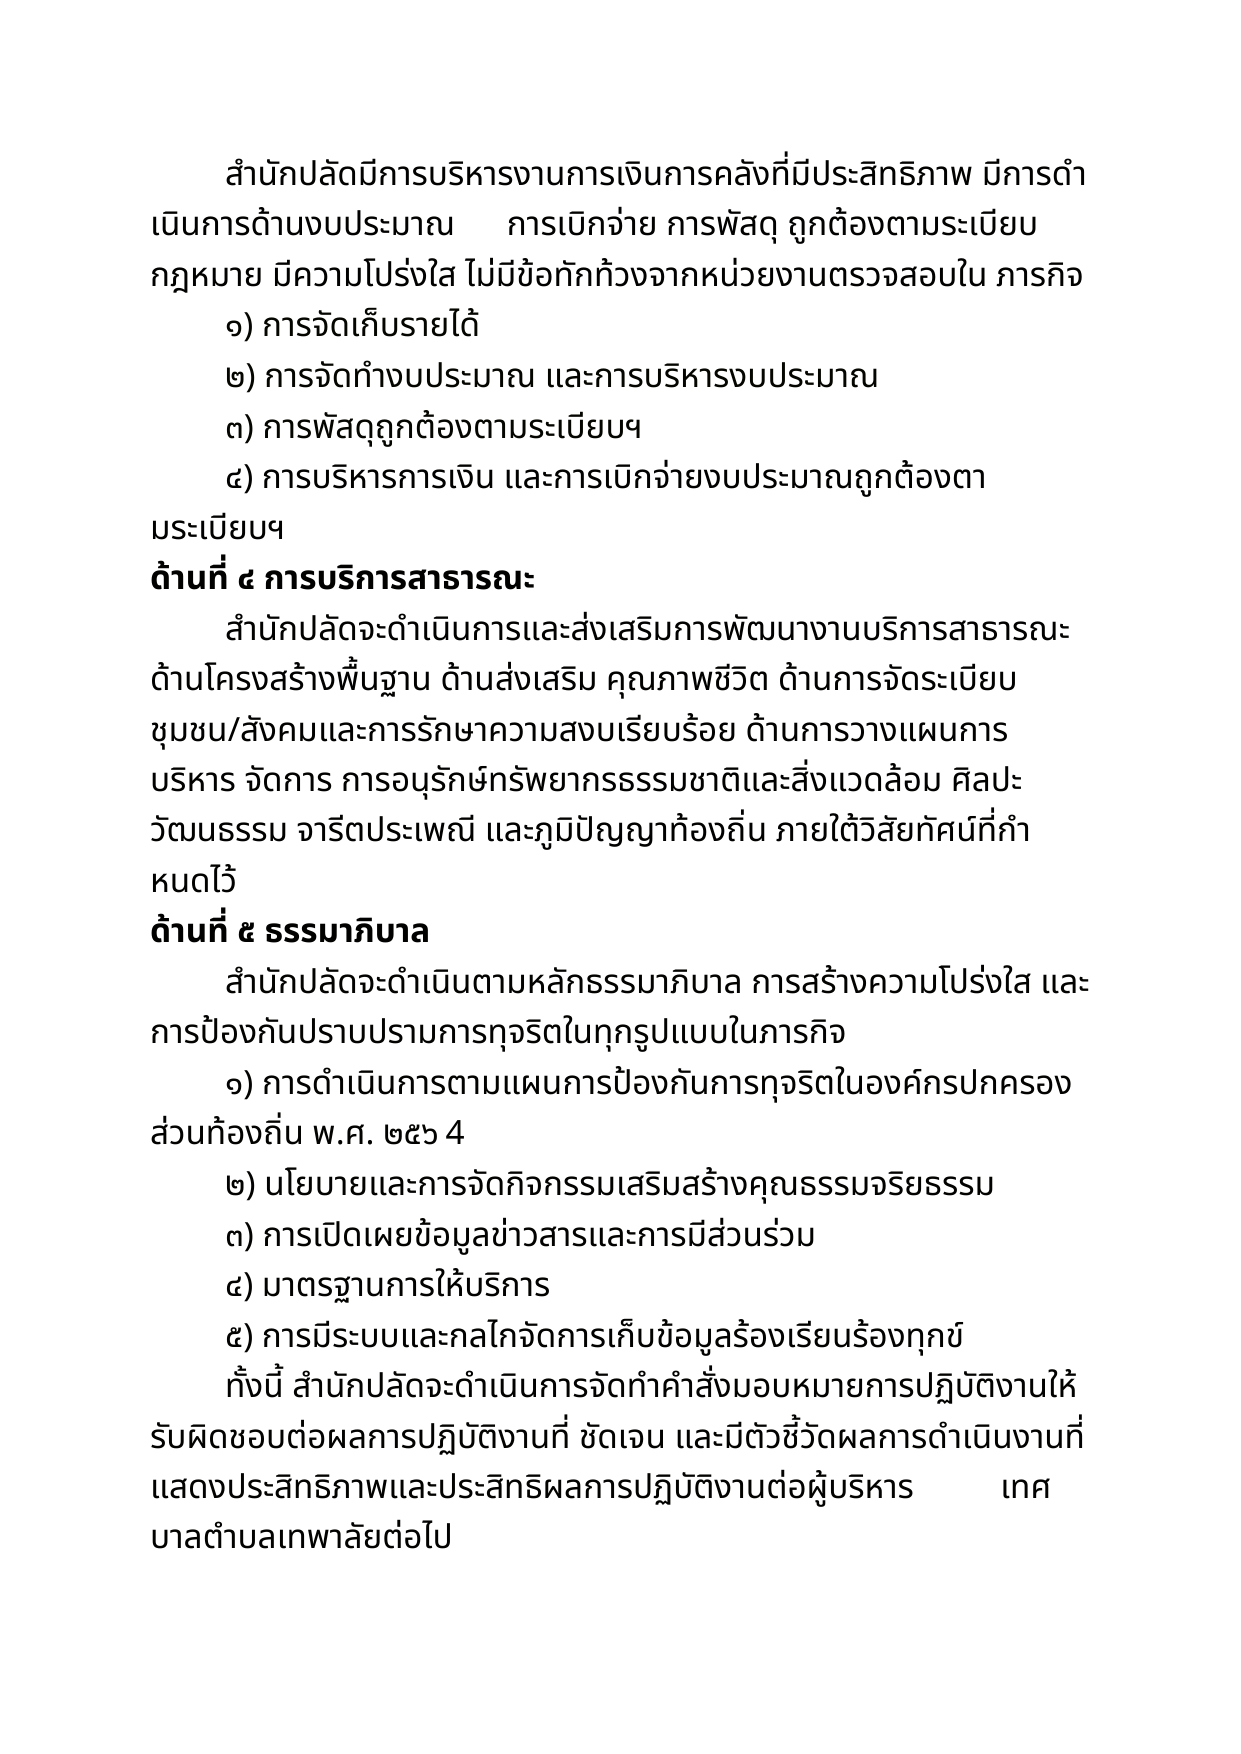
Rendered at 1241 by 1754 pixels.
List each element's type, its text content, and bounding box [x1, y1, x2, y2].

text ๑) การดําเนินการตามแผนการป้องกันการทุจริตในองค์กรปกครองส่วนท้องถิ่น พ.ศ. ๒๕๖4 [150, 1058, 1090, 1160]
text ด้านที่ ๕ ธรรมาภิบาล [150, 907, 1090, 958]
text ๑) การจัดเก็บรายได้ [150, 301, 1090, 352]
text ๓) การเปิดเผยข้อมูลข่าวสารและการมีส่วนร่วม [150, 1210, 1090, 1261]
text ๒) การจัดทํางบประมาณ และการบริหารงบประมาณ [150, 352, 1090, 402]
text ๒) นโยบายและการจัดกิจกรรมเสริมสร้างคุณธรรมจริยธรรม [150, 1160, 1090, 1210]
text ๔) การบริหารการเงิน และการเบิกจ่ายงบประมาณถูกต้องตามระเบียบฯ [150, 453, 1090, 554]
text ๓) การพัสดุถูกต้องตามระเบียบฯ [150, 402, 1090, 453]
text ๔) มาตรฐานการให้บริการ [150, 1261, 1090, 1312]
text ด้านที่ ๔ การบริการสาธารณะ [150, 554, 1090, 604]
text สำนักปลัดจะดําเนินตามหลักธรรมาภิบาล การสร้างความโปร่งใส และการป้องกันปราบปรามการทุจริตในทุกรูปแบบในภารกิจ [150, 958, 1090, 1058]
text สำนักปลัดมีการบริหารงานการเงินการคลังที่มีประสิทธิภาพ มีการดําเนินการด้านงบประมาณ การเบิกจ่าย การพัสดุ ถูกต้องตามระเบียบ กฎหมาย มีความโปร่งใส ไม่มีข้อทักท้วงจากหน่วยงานตรวจสอบใน ภารกิจ [150, 150, 1090, 301]
text ๕) การมีระบบและกลไกจัดการเก็บข้อมูลร้องเรียนร้องทุกข์ [150, 1312, 1090, 1362]
text ทั้งนี้ สำนักปลัดจะดําเนินการจัดทําคําสั่งมอบหมายการปฏิบัติงานให้รับผิดชอบต่อผลการปฏิบัติงานที่ ชัดเจน และมีตัวชี้วัดผลการดําเนินงานที่แสดงประสิทธิภาพและประสิทธิผลการปฏิบัติงานต่อผู้บริหาร เทศบาลตําบลเทพาลัยต่อไป [150, 1362, 1090, 1564]
text สำนักปลัดจะดําเนินการและส่งเสริมการพัฒนางานบริการสาธารณะด้านโครงสร้างพื้นฐาน ด้านส่งเสริม คุณภาพชีวิต ด้านการจัดระเบียบชุมชน/สังคมและการรักษาความสงบเรียบร้อย ด้านการวางแผนการบริหาร จัดการ การอนุรักษ์ทรัพยากรธรรมชาติและสิ่งแวดล้อม ศิลปะ วัฒนธรรม จารีตประเพณี และภูมิปัญญาท้องถิ่น ภายใต้วิสัยทัศน์ที่กําหนดไว้ [150, 604, 1090, 907]
